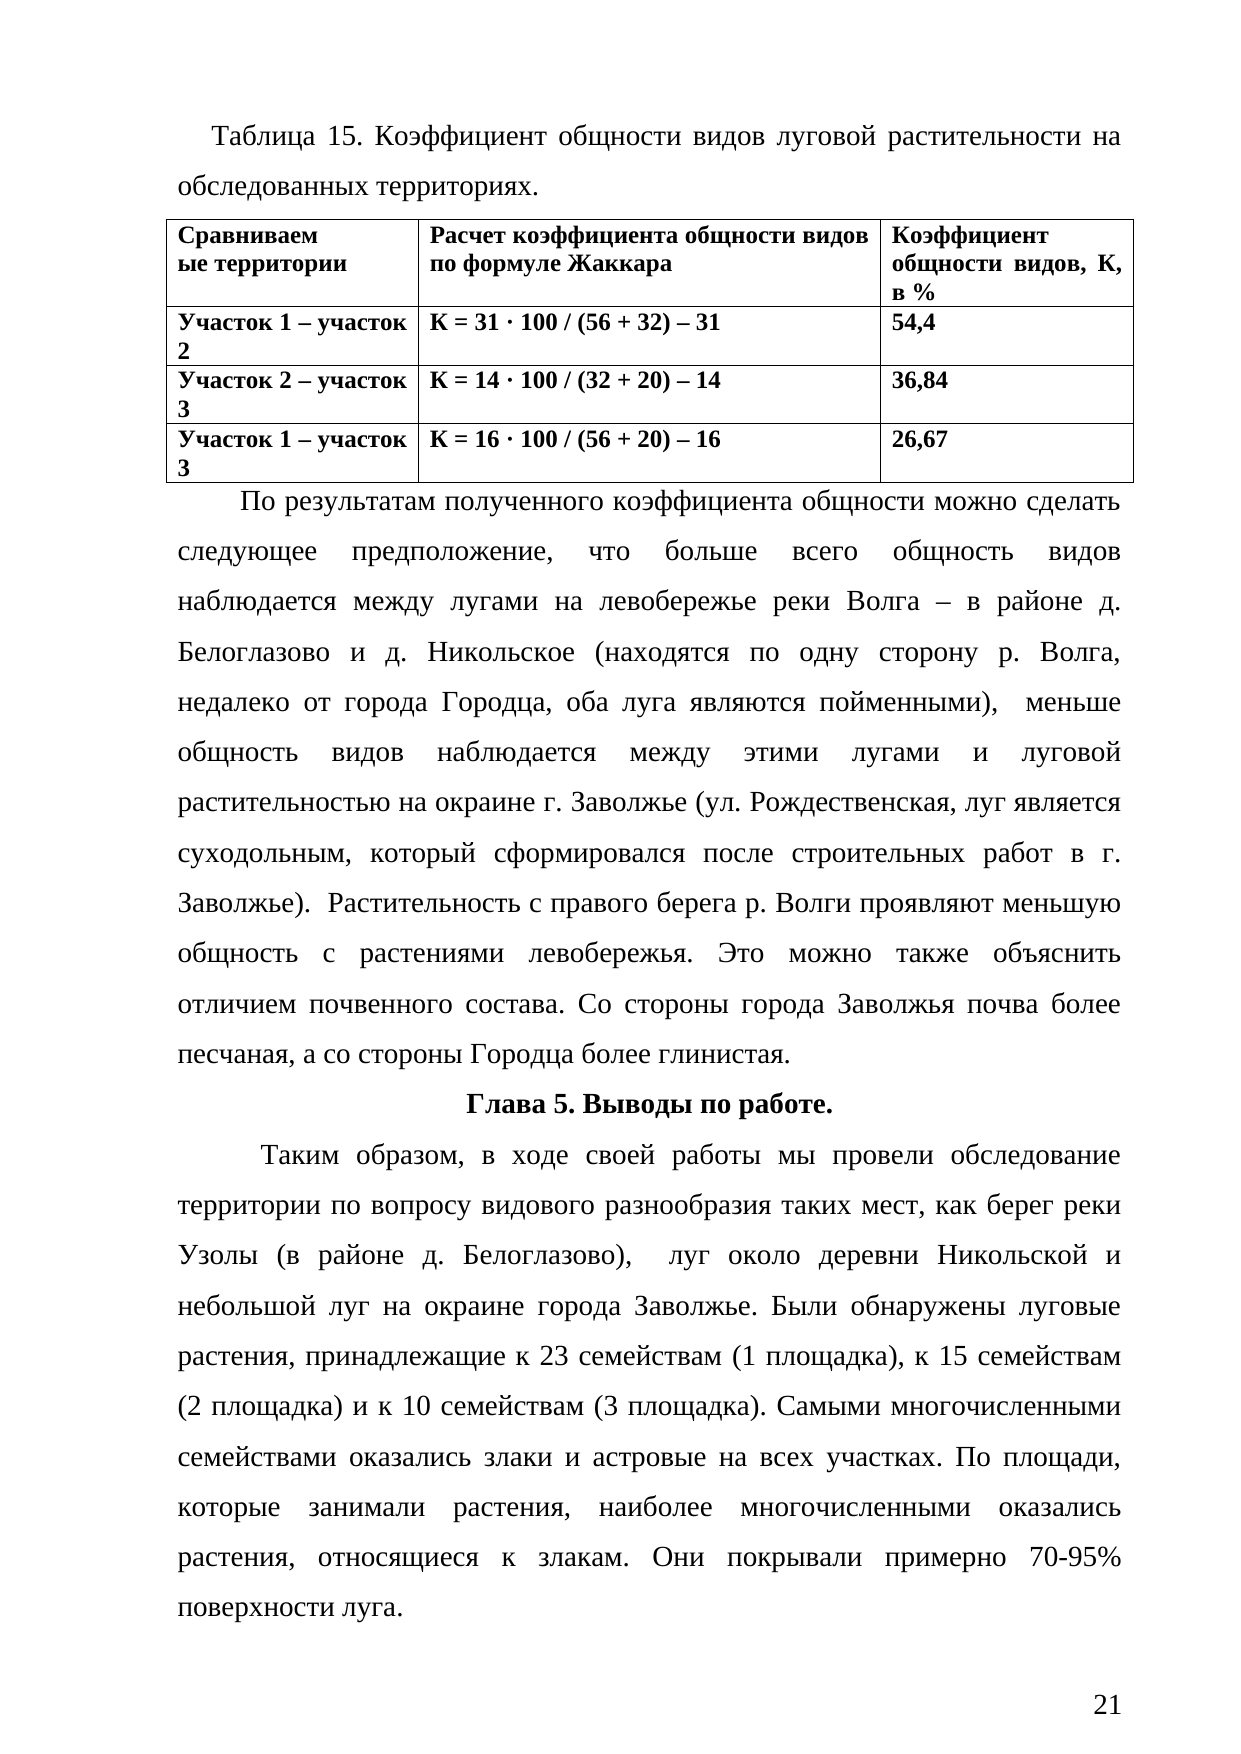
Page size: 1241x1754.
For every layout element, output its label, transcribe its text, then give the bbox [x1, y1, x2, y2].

table_cell Участок 1 – участок 2 [167, 307, 418, 364]
table_cell Участок 2 – участок 3 [167, 366, 418, 423]
table_header Сравниваем ые территории [167, 220, 418, 306]
table_cell К = 31 · 100 / (56 + 32) – 31 [419, 307, 880, 364]
table_cell 54,4 [881, 307, 1133, 364]
table_header Расчет коэффициента общности видов по формуле Жаккара [419, 220, 880, 306]
text По результатам полученного коэффициента общности можно сделать следующее предположение, что больше всего общность видов наблюдается между лугами на левобережье реки Волга – в районе д. Белоглазово и д. Никольское (находятся по одну сторону р. Волга, недалеко от города Городца, оба луга являются пойменными), меньше общность видов наблюдается между этими лугами и луговой растительностью на окраине г. Заволжье (ул. Рождественская, луг является суходольным, который сформировался после строительных работ в г. Заволжье). Растительность с правого берега р. Волги проявляют меньшую общность с растениями левобережья. Это можно также объяснить отличием почвенного состава. Со стороны города Заволжья почва более песчаная, а со стороны Городца более глинистая. [177, 483, 1122, 1070]
text Таблица 15. Коэффициент общности видов луговой растительности на обследованных территориях. [177, 118, 1122, 202]
table_cell К = 16 · 100 / (56 + 20) – 16 [419, 424, 880, 482]
text Таким образом, в ходе своей работы мы провели обследование территории по вопросу видового разнообразия таких мест, как берег реки Узолы (в районе д. Белоглазово), луг около деревни Никольской и небольшой луг на окраине города Заволжье. Были обнаружены луговые растения, принадлежащие к 23 семействам (1 площадка), к 15 семействам (2 площадка) и к 10 семействам (3 площадка). Самыми многочисленными семействами оказались злаки и астровые на всех участках. По площади, которые занимали растения, наиболее многочисленными оказались растения, относящиеся к злакам. Они покрывали примерно 70-95% поверхности луга. [177, 1137, 1122, 1623]
table_header Коэффициент общности видов, К, в % [881, 220, 1133, 306]
table_cell 26,67 [881, 424, 1133, 482]
text Глава 5. Выводы по работе. [177, 1086, 1122, 1120]
table_cell 36,84 [881, 366, 1133, 423]
table_cell Участок 1 – участок 3 [167, 424, 418, 482]
table_cell К = 14 · 100 / (32 + 20) – 14 [419, 366, 880, 423]
